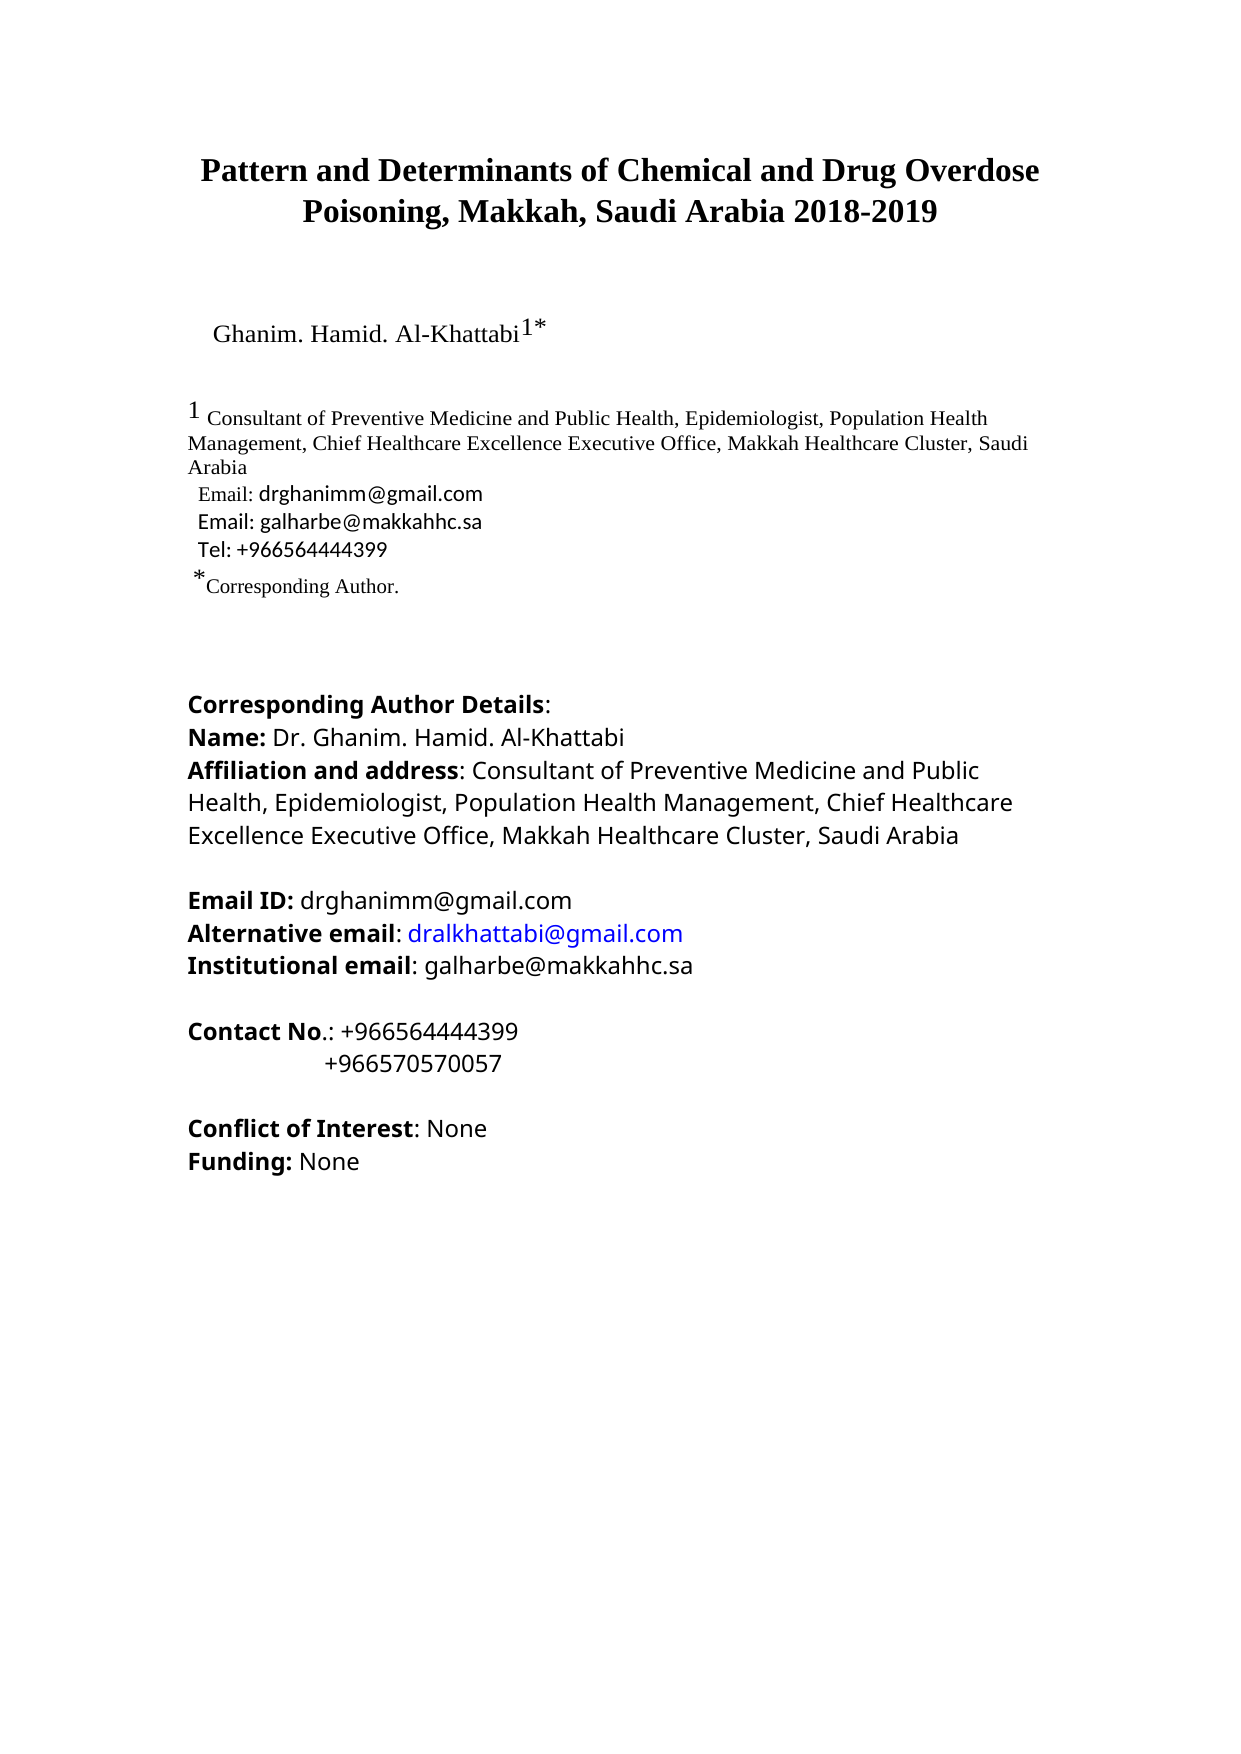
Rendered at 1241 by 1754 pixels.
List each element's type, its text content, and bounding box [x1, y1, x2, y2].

text Email ID: drghanimm@gmail.com [187, 884, 1053, 917]
text Funding: None [187, 1145, 1053, 1177]
text Pattern and Determinants of Chemical and Drug Overdose Poisoning, Makkah, Saudi Arabia 2018-2019 [187, 150, 1053, 230]
text Email: galharbe@makkahhc.sa [187, 507, 1053, 535]
text Tel: +966564444399 [187, 535, 1053, 563]
text Name: Dr. Ghanim. Hamid. Al-Khattabi [187, 721, 1053, 753]
text Corresponding Author Details: [187, 688, 1053, 721]
text Ghanim. Hamid. Al-Khattabi1* [213, 312, 1053, 348]
text Conflict of Interest: None [187, 1112, 1053, 1145]
text Alternative email: dralkhattabi@gmail.com [187, 917, 1053, 949]
text Affiliation and address: Consultant of Preventive Medicine and Public Health, Epidemiologist, Population Health Management, Chief Healthcare Excellence Executive Office, Makkah Healthcare Cluster, Saudi Arabia [187, 753, 1053, 851]
text Email: drghanimm@gmail.com [187, 479, 1053, 507]
text 1 Consultant of Preventive Medicine and Public Health, Epidemiologist, Population Health Management, Chief Healthcare Excellence Executive Office, Makkah Healthcare Cluster, Saudi Arabia [187, 395, 1053, 479]
text Contact No.: +966564444399 [187, 1014, 1053, 1047]
text +966570570057 [187, 1047, 1053, 1079]
text Institutional email: galharbe@makkahhc.sa [187, 949, 1053, 982]
text *Corresponding Author. [187, 563, 1053, 599]
